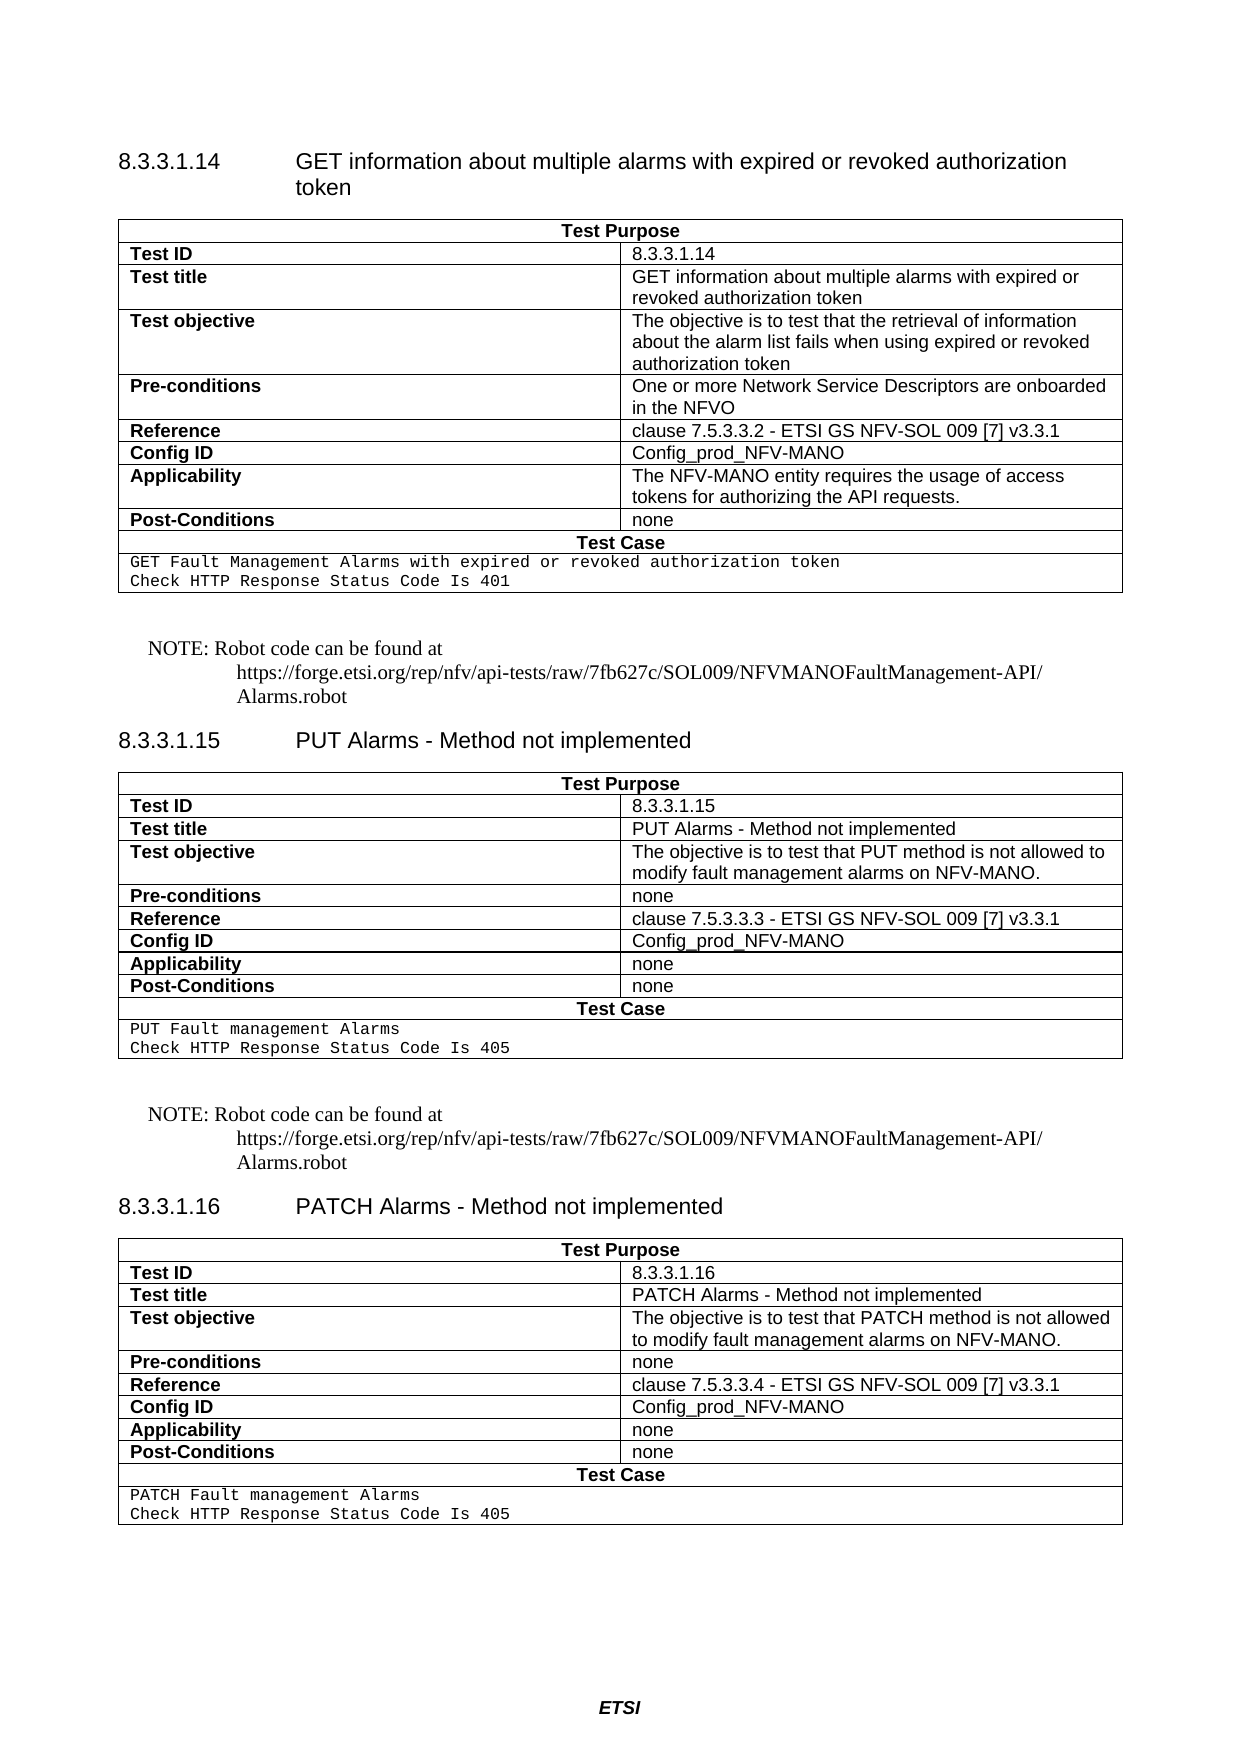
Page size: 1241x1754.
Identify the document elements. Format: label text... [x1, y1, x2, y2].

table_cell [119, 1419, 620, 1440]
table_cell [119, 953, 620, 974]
subtitle 8.3.3.1.14 GET information about multiple alarms with expired or revoked authorization token [118, 148, 1122, 200]
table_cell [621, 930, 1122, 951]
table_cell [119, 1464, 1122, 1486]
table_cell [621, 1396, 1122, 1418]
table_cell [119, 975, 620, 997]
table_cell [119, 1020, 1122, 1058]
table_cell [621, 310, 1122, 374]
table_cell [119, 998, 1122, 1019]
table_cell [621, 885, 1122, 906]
text NOTE: Robot code can be found at https://forge.etsi.org/rep/nfv/api-tests/raw/7fb627c/SOL009/NFVMANOFaultManagement-API/Alarms.robot [148, 1102, 1122, 1174]
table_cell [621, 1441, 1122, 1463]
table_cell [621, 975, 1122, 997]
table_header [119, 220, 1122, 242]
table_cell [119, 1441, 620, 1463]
text NOTE: Robot code can be found at https://forge.etsi.org/rep/nfv/api-tests/raw/7fb627c/SOL009/NFVMANOFaultManagement-API/Alarms.robot [148, 636, 1122, 708]
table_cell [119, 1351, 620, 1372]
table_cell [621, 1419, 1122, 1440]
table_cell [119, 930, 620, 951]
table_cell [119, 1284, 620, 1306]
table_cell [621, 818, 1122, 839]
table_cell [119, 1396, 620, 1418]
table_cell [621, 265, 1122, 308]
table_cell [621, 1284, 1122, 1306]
subtitle 8.3.3.1.15 PUT Alarms - Method not implemented [118, 727, 1122, 753]
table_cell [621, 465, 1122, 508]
subtitle 8.3.3.1.16 PATCH Alarms - Method not implemented [118, 1193, 1122, 1219]
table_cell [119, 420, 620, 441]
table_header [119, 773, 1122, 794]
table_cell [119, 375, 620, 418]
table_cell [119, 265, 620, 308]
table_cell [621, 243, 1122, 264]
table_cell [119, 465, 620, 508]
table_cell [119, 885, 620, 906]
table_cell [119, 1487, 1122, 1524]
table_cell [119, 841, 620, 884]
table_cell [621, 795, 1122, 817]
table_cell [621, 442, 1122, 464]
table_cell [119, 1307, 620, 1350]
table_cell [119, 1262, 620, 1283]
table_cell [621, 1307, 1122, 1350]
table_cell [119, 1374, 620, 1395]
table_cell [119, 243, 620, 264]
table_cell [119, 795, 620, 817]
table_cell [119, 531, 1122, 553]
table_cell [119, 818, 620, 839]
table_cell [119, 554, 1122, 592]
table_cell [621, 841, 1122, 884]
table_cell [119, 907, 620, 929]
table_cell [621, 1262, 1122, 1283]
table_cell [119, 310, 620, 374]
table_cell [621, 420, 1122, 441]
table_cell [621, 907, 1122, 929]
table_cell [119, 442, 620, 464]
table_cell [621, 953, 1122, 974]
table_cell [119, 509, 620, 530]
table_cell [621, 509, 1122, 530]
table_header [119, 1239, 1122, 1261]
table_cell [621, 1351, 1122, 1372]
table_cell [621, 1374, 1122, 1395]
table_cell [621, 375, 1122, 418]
